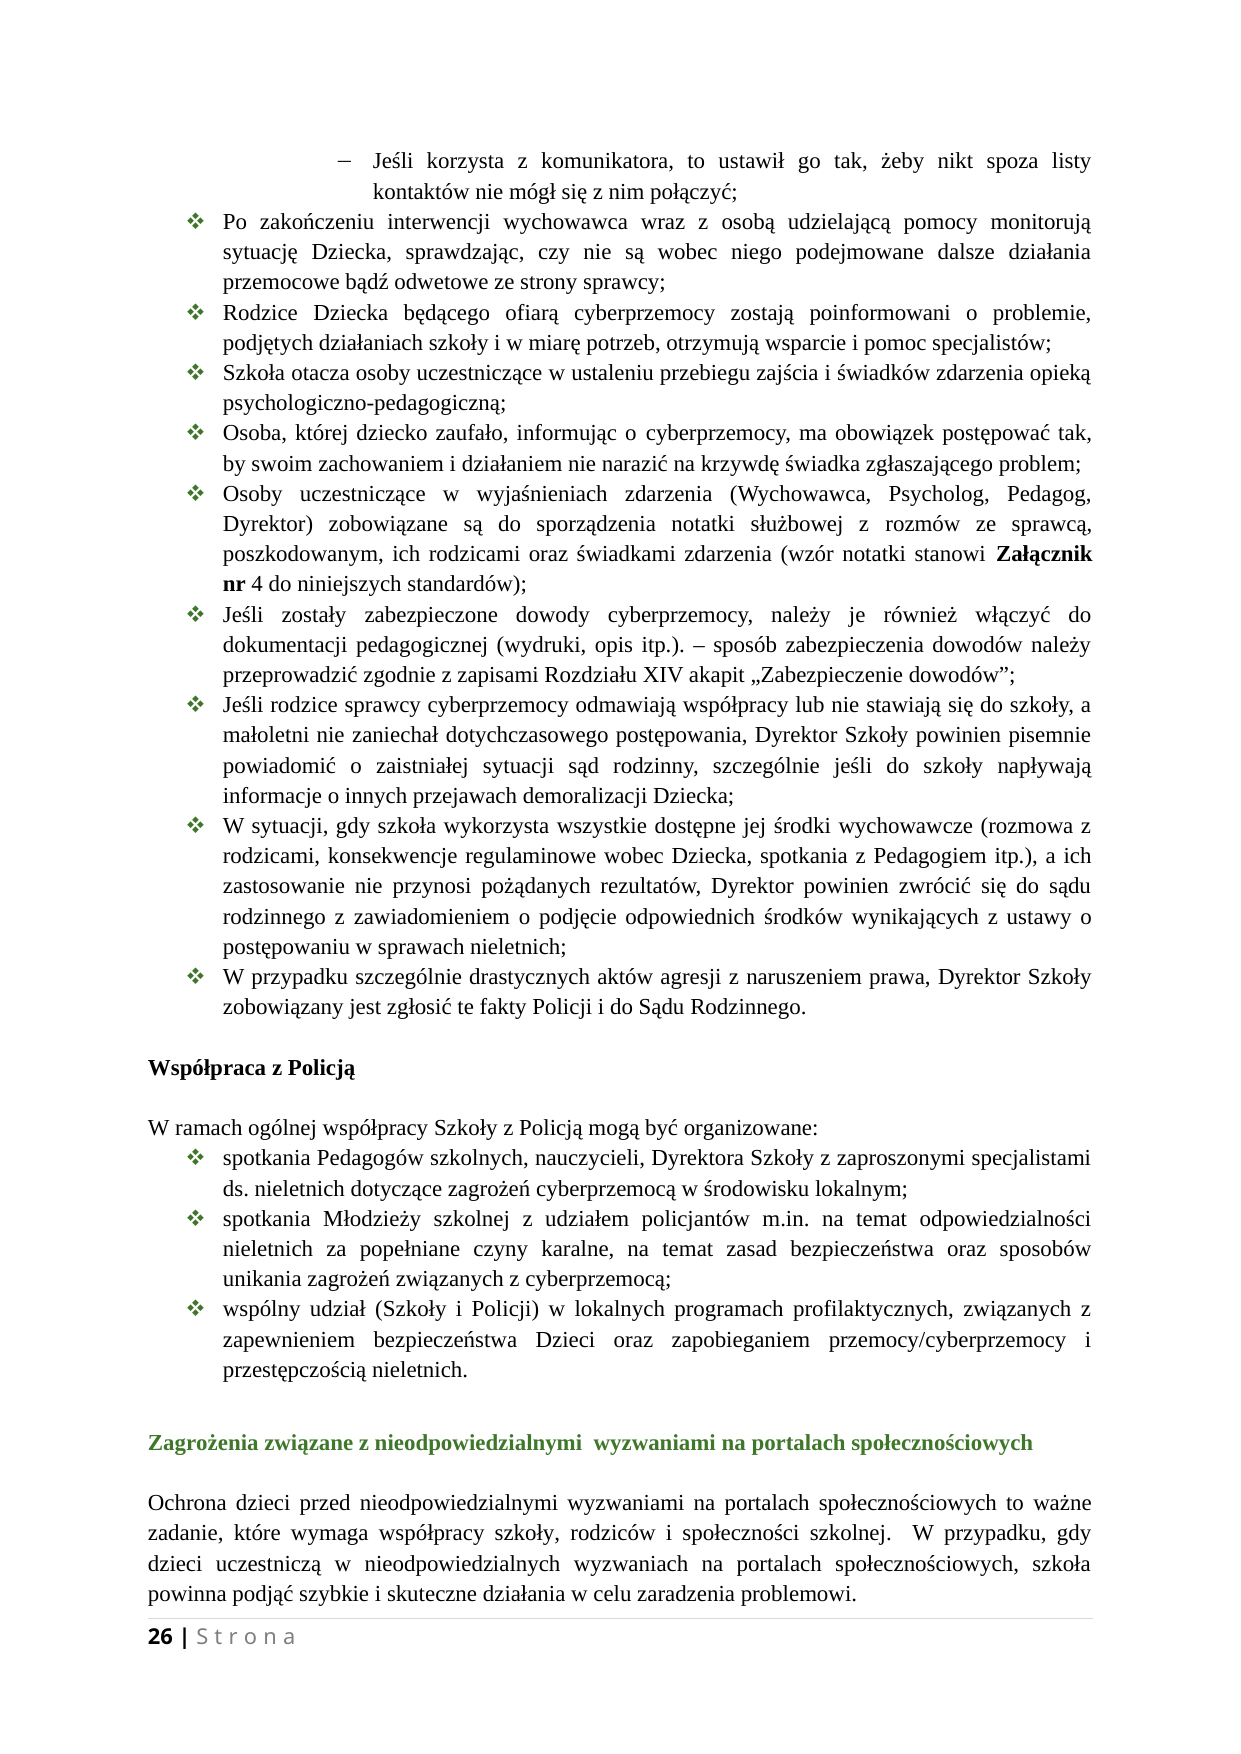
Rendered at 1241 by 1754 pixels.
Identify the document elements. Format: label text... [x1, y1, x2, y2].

text Zagrożenia związane z nieodpowiedzialnymi wyzwaniami na portalach społecznościowych [148, 1429, 1093, 1455]
text W ramach ogólnej współpracy Szkoły z Policją mogą być organizowane: [148, 1114, 1093, 1141]
list Jeśli rodzice sprawcy cyberprzemocy odmawiają współpracy lub nie stawiają się do szkoły, a małoletni nie zaniechał dotychczasowego postępowania, Dyrektor Szkoły powinien pisemnie powiadomić o zaistniałej sytuacji sąd rodzinny, szczególnie jeśli do szkoły napływają informacje o innych przejawach demoralizacji Dziecka; [185, 691, 1093, 808]
list wspólny udział (Szkoły i Policji) w lokalnych programach profilaktycznych, związanych z zapewnieniem bezpieczeństwa Dzieci oraz zapobieganiem przemocy/cyberprzemocy i przestępczością nieletnich. [185, 1296, 1093, 1382]
text Współpraca z Policją [148, 1054, 1093, 1080]
list Szkoła otacza osoby uczestniczące w ustaleniu przebiegu zajścia i świadków zdarzenia opieką psychologiczno-pedagogiczną; [185, 359, 1093, 416]
list W sytuacji, gdy szkoła wykorzysta wszystkie dostępne jej środki wychowawcze (rozmowa z rodzicami, konsekwencje regulaminowe wobec Dziecka, spotkania z Pedagogiem itp.), a ich zastosowanie nie przynosi pożądanych rezultatów, Dyrektor powinien zwrócić się do sądu rodzinnego z zawiadomieniem o podjęcie odpowiednich środków wynikających z ustawy o postępowaniu w sprawach nieletnich; [185, 812, 1093, 959]
list Rodzice Dziecka będącego ofiarą cyberprzemocy zostają poinformowani o problemie, podjętych działaniach szkoły i w miarę potrzeb, otrzymują wsparcie i pomoc specjalistów; [185, 299, 1093, 355]
list Po zakończeniu interwencji wychowawca wraz z osobą udzielającą pomocy monitorują sytuację Dziecka, sprawdzając, czy nie są wobec niego podejmowane dalsze działania przemocowe bądź odwetowe ze strony sprawcy; [185, 208, 1093, 295]
list Osoba, której dziecko zaufało, informując o cyberprzemocy, ma obowiązek postępować tak, by swoim zachowaniem i działaniem nie narazić na krzywdę świadka zgłaszającego problem; [185, 419, 1093, 476]
list Jeśli korzysta z komunikatora, to ustawił go tak, żeby nikt spoza listy kontaktów nie mógł się z nim połączyć; [335, 148, 1093, 204]
list spotkania Młodzieży szkolnej z udziałem policjantów m.in. na temat odpowiedzialności nieletnich za popełniane czyny karalne, na temat zasad bezpieczeństwa oraz sposobów unikania zagrożeń związanych z cyberprzemocą; [185, 1205, 1093, 1292]
list Osoby uczestniczące w wyjaśnieniach zdarzenia (Wychowawca, Psycholog, Pedagog, Dyrektor) zobowiązane są do sporządzenia notatki służbowej z rozmów ze sprawcą, poszkodowanym, ich rodzicami oraz świadkami zdarzenia (wzór notatki stanowi Załącznik nr 4 do niniejszych standardów); [185, 480, 1093, 597]
list spotkania Pedagogów szkolnych, nauczycieli, Dyrektora Szkoły z zaproszonymi specjalistami ds. nieletnich dotyczące zagrożeń cyberprzemocą w środowisku lokalnym; [185, 1144, 1093, 1201]
text Ochrona dzieci przed nieodpowiedzialnymi wyzwaniami na portalach społecznościowych to ważne zadanie, które wymaga współpracy szkoły, rodziców i społeczności szkolnej. W przypadku, gdy dzieci uczestniczą w nieodpowiedzialnych wyzwaniach na portalach społecznościowych, szkoła powinna podjąć szybkie i skuteczne działania w celu zaradzenia problemowi. [148, 1489, 1093, 1606]
list W przypadku szczególnie drastycznych aktów agresji z naruszeniem prawa, Dyrektor Szkoły zobowiązany jest zgłosić te fakty Policji i do Sądu Rodzinnego. [185, 963, 1093, 1020]
list Jeśli zostały zabezpieczone dowody cyberprzemocy, należy je również włączyć do dokumentacji pedagogicznej (wydruki, opis itp.). – sposób zabezpieczenia dowodów należy przeprowadzić zgodnie z zapisami Rozdziału XIV akapit „Zabezpieczenie dowodów”; [185, 601, 1093, 687]
